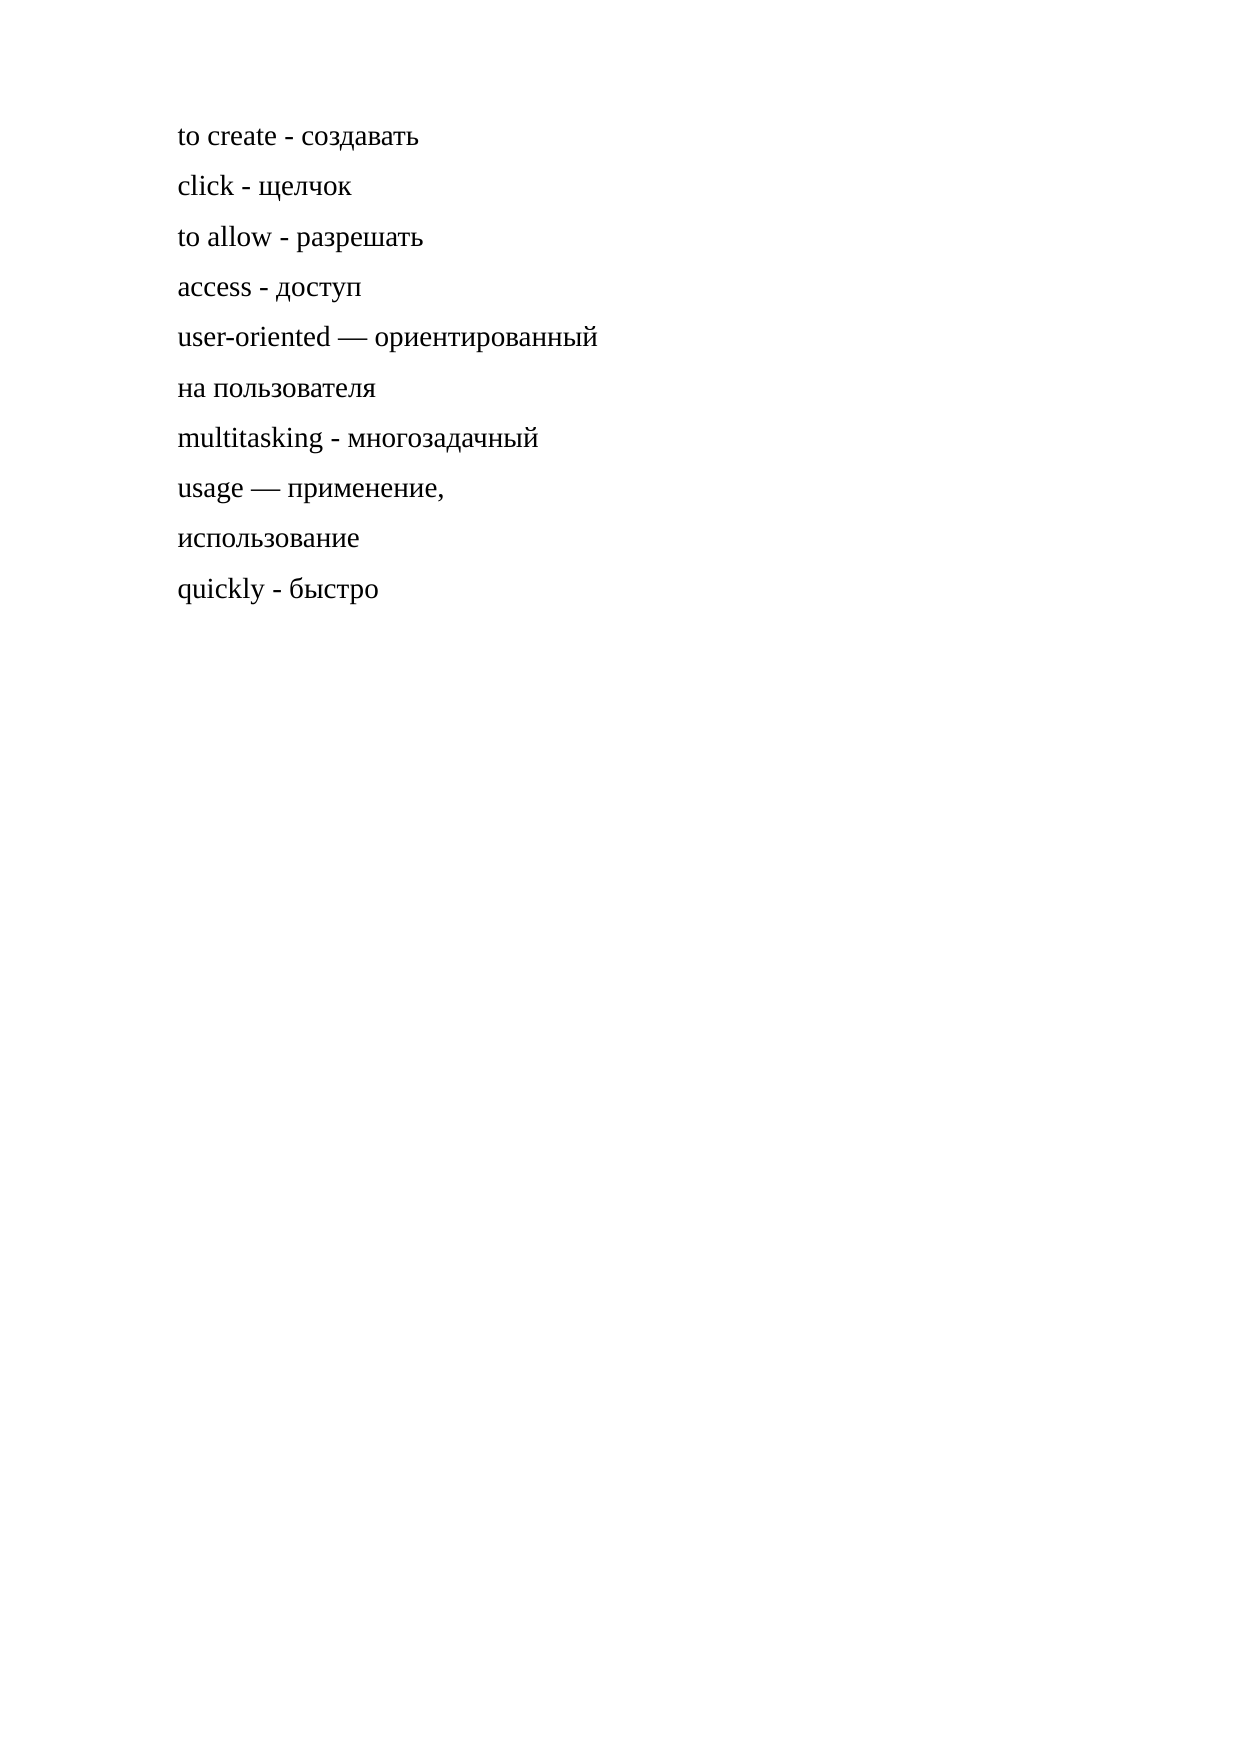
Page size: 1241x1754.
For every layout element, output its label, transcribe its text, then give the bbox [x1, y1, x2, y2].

text multitasking - многозадачный [177, 420, 627, 453]
text access - доступ [177, 269, 627, 303]
text to create - создавать [177, 118, 627, 152]
text to allow - разрешать [177, 219, 627, 252]
text click - щелчок [177, 168, 627, 202]
text user-oriented — ориентированный на пользователя [177, 319, 627, 403]
text quickly - быстро [177, 571, 627, 604]
text usage — применение, использование [177, 470, 627, 554]
